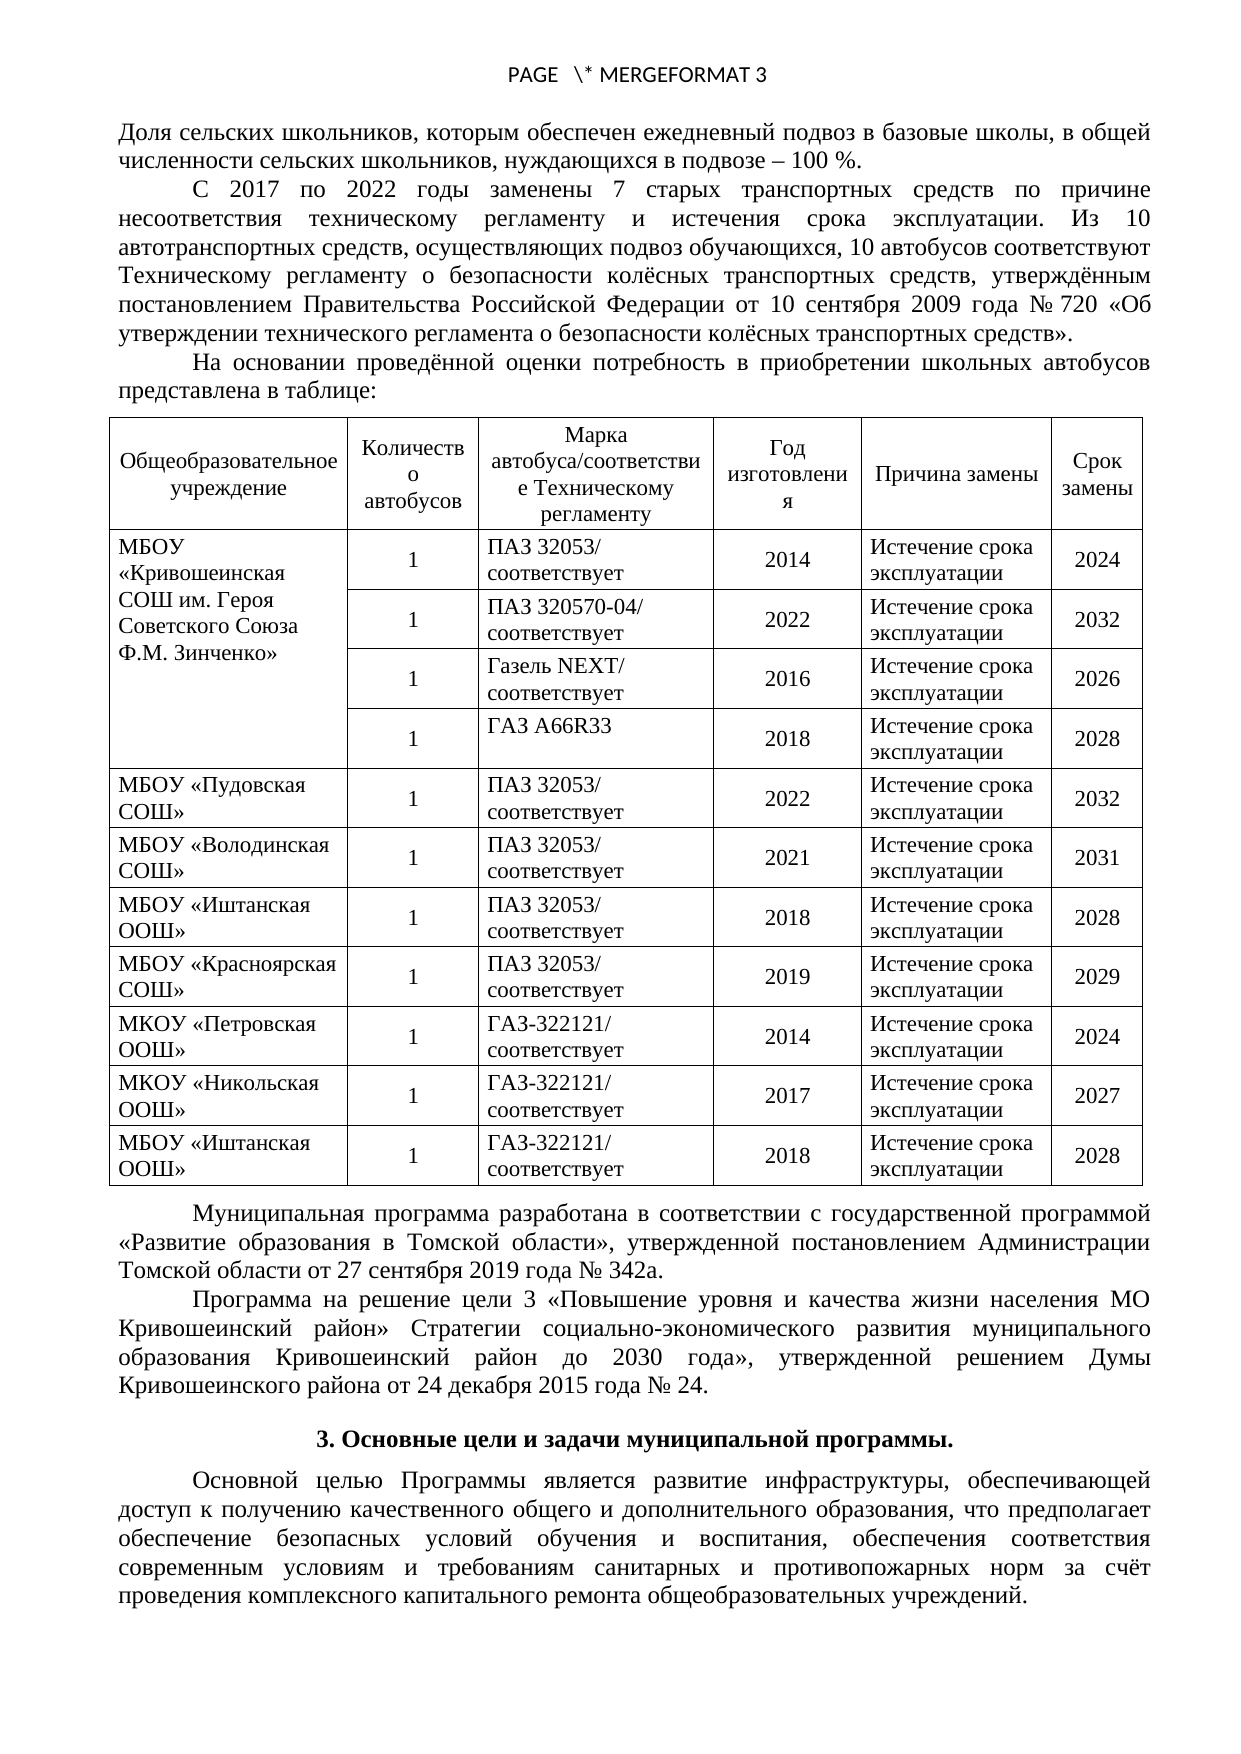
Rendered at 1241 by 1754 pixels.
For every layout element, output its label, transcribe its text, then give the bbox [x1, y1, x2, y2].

table_cell Истечение срока эксплуатации [862, 590, 1051, 648]
table_cell 2022 [714, 769, 861, 827]
table_cell ПАЗ 32053/ соответствует [479, 828, 713, 887]
table_cell 1 [348, 1007, 478, 1065]
table_cell 2032 [1052, 590, 1142, 648]
table_cell 2026 [1052, 649, 1142, 708]
table_cell 1 [348, 888, 478, 946]
text 3. Основные цели и задачи муниципальной программы. [177, 1424, 1092, 1453]
table_cell Истечение срока эксплуатации [862, 1007, 1051, 1065]
table_cell МБОУ «Красноярская СОШ» [110, 947, 347, 1006]
table_cell 2028 [1052, 1126, 1142, 1184]
table_cell ПАЗ 32053/ соответствует [479, 947, 713, 1006]
table_cell 1 [348, 1126, 478, 1184]
table_header Общеобразовательное учреждение [110, 418, 347, 529]
table_cell 2018 [714, 888, 861, 946]
table_cell 2022 [714, 590, 861, 648]
table_cell 1 [348, 1066, 478, 1125]
table_cell МКОУ «Петровская ООШ» [110, 1007, 347, 1065]
table_cell 2032 [1052, 769, 1142, 827]
table_header Срок замены [1052, 418, 1142, 529]
table_header Год изготовления [714, 418, 861, 529]
table_cell Газель NEXT/ соответствует [479, 649, 713, 708]
table_cell 2016 [714, 649, 861, 708]
table_cell МБОУ «Иштанская ООШ» [110, 888, 347, 946]
table_cell ПАЗ 32053/ соответствует [479, 769, 713, 827]
table_cell ГАЗ-322121/ соответствует [479, 1126, 713, 1184]
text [118, 117, 1152, 174]
table_cell 2028 [1052, 888, 1142, 946]
text На основании проведённой оценки потребность в приобретении школьных автобусов представлена в таблице: [118, 347, 1152, 404]
table_cell МКОУ «Никольская ООШ» [110, 1066, 347, 1125]
table_cell 2024 [1052, 1007, 1142, 1065]
table_header Марка автобуса/соответствие Техническому регламенту [479, 418, 713, 529]
table_cell 1 [348, 828, 478, 887]
text С 2017 по 2022 годы заменены 7 старых транспортных средств по причине несоответствия техническому регламенту и истечения срока эксплуатации. Из 10 автотранспортных средств, осуществляющих подвоз обучающихся, 10 автобусов соответствуют Техническому регламенту о безопасности колёсных транспортных средств, утверждённым постановлением Правительства Российской Федерации от 10 сентября 2009 года № 720 «Об утверждении технического регламента о безопасности колёсных транспортных средств». [118, 174, 1152, 347]
table_cell 2024 [1052, 530, 1142, 589]
text Основной целью Программы является развитие инфраструктуры, обеспечивающей доступ к получению качественного общего и дополнительного образования, что предполагает обеспечение безопасных условий обучения и воспитания, обеспечения соответствия современным условиям и требованиям санитарных и противопожарных норм за счёт проведения комплексного капитального ремонта общеобразовательных учреждений. [118, 1466, 1152, 1609]
table_cell ГАЗ А66R33 [479, 709, 713, 767]
table_cell 2019 [714, 947, 861, 1006]
table_cell МБОУ «Пудовская СОШ» [110, 769, 347, 827]
table_cell Истечение срока эксплуатации [862, 649, 1051, 708]
table_cell 2017 [714, 1066, 861, 1125]
table_cell Истечение срока эксплуатации [862, 1066, 1051, 1125]
table_cell Истечение срока эксплуатации [862, 828, 1051, 887]
table_cell 2028 [1052, 709, 1142, 767]
table_cell ПАЗ 32053/ соответствует [479, 888, 713, 946]
table_cell 2027 [1052, 1066, 1142, 1125]
table_cell Истечение срока эксплуатации [862, 1126, 1051, 1184]
table_cell 2029 [1052, 947, 1142, 1006]
table_cell 1 [348, 590, 478, 648]
table_cell МБОУ «Володинская СОШ» [110, 828, 347, 887]
table_cell МБОУ «Иштанская ООШ» [110, 1126, 347, 1184]
table_cell 1 [348, 530, 478, 589]
table_cell 1 [348, 947, 478, 1006]
table_cell ГАЗ-322121/ соответствует [479, 1066, 713, 1125]
text Программа на решение цели 3 «Повышение уровня и качества жизни населения МО Кривошеинский район» Стратегии социально-экономического развития муниципального образования Кривошеинский район до 2030 года», утвержденной решением Думы Кривошеинского района от 24 декабря 2015 года № 24. [118, 1284, 1152, 1399]
table_cell 1 [348, 769, 478, 827]
table_cell МБОУ «Кривошеинская СОШ им. Героя Советского Союза Ф.М. Зинченко» [110, 530, 347, 767]
table_cell 2021 [714, 828, 861, 887]
table_cell 1 [348, 649, 478, 708]
table_cell 1 [348, 709, 478, 767]
table_cell 2031 [1052, 828, 1142, 887]
table_cell ГАЗ-322121/ соответствует [479, 1007, 713, 1065]
table_cell 2018 [714, 709, 861, 767]
table_cell 2014 [714, 530, 861, 589]
table_cell Истечение срока эксплуатации [862, 947, 1051, 1006]
table_header Причина замены [862, 418, 1051, 529]
table_cell 2014 [714, 1007, 861, 1065]
table_cell Истечение срока эксплуатации [862, 769, 1051, 827]
table_header Количество автобусов [348, 418, 478, 529]
table_cell ПАЗ 320570-04/ соответствует [479, 590, 713, 648]
table_cell Истечение срока эксплуатации [862, 709, 1051, 767]
text Муниципальная программа разработана в соответствии с государственной программой «Развитие образования в Томской области», утвержденной постановлением Администрации Томской области от 27 сентября 2019 года № 342а. [118, 1198, 1152, 1284]
table_cell 2018 [714, 1126, 861, 1184]
table_cell Истечение срока эксплуатации [862, 530, 1051, 589]
table_cell ПАЗ 32053/ соответствует [479, 530, 713, 589]
table_cell Истечение срока эксплуатации [862, 888, 1051, 946]
